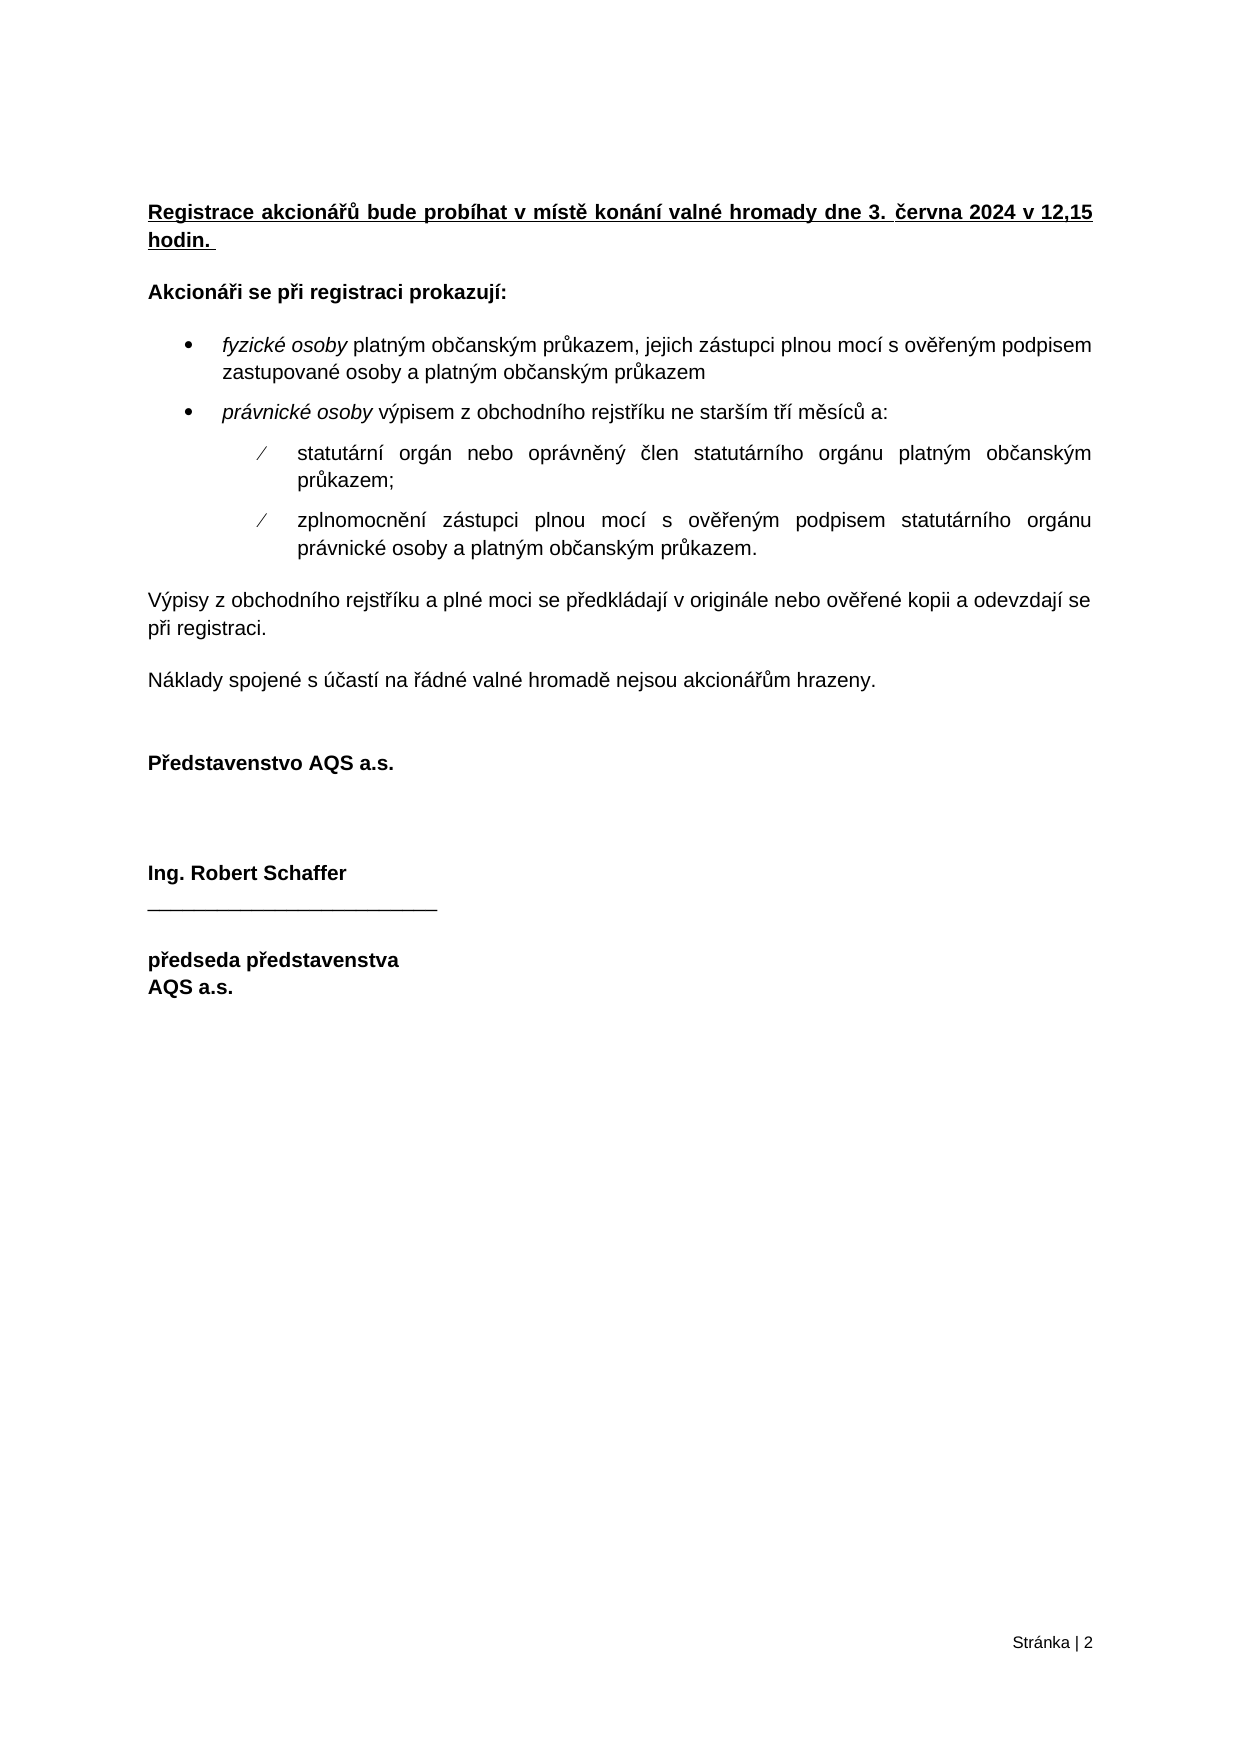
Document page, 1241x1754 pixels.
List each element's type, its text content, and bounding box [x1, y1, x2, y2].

list zplnomocnění zástupci plnou mocí s ověřeným podpisem statutárního orgánu právnické osoby a platným občanským průkazem. [260, 508, 1093, 559]
text _________________________ [148, 888, 1093, 912]
list statutární orgán nebo oprávněný člen statutárního orgánu platným občanským průkazem; [260, 440, 1093, 492]
text Registrace akcionářů bude probíhat v místě konání valné hromady dne 3. června 2024 v 12,15 hodin. [148, 200, 1093, 252]
text Ing. [148, 861, 1093, 884]
text AQS a.s. [148, 975, 1093, 999]
text Náklady spojené s účastí na řádné valné hromadě nejsou akcionářům hrazeny. [148, 668, 1093, 692]
text předseda představenstva [148, 948, 1093, 972]
list fyzické osoby platným občanským průkazem, jejich zástupci plnou mocí s ověřeným podpisem zastupované osoby a platným občanským průkazem [185, 333, 1093, 384]
text Představenstvo AQS a.s. [148, 751, 1093, 774]
list právnické osoby výpisem z obchodního rejstříku ne starším tří měsíců a: [185, 400, 1093, 424]
text Výpisy z obchodního rejstříku a plné moci se předkládají v originále nebo ověřené kopii a odevzdají se při registraci. [148, 588, 1093, 639]
text Akcionáři se při registraci prokazují: [148, 280, 1093, 304]
